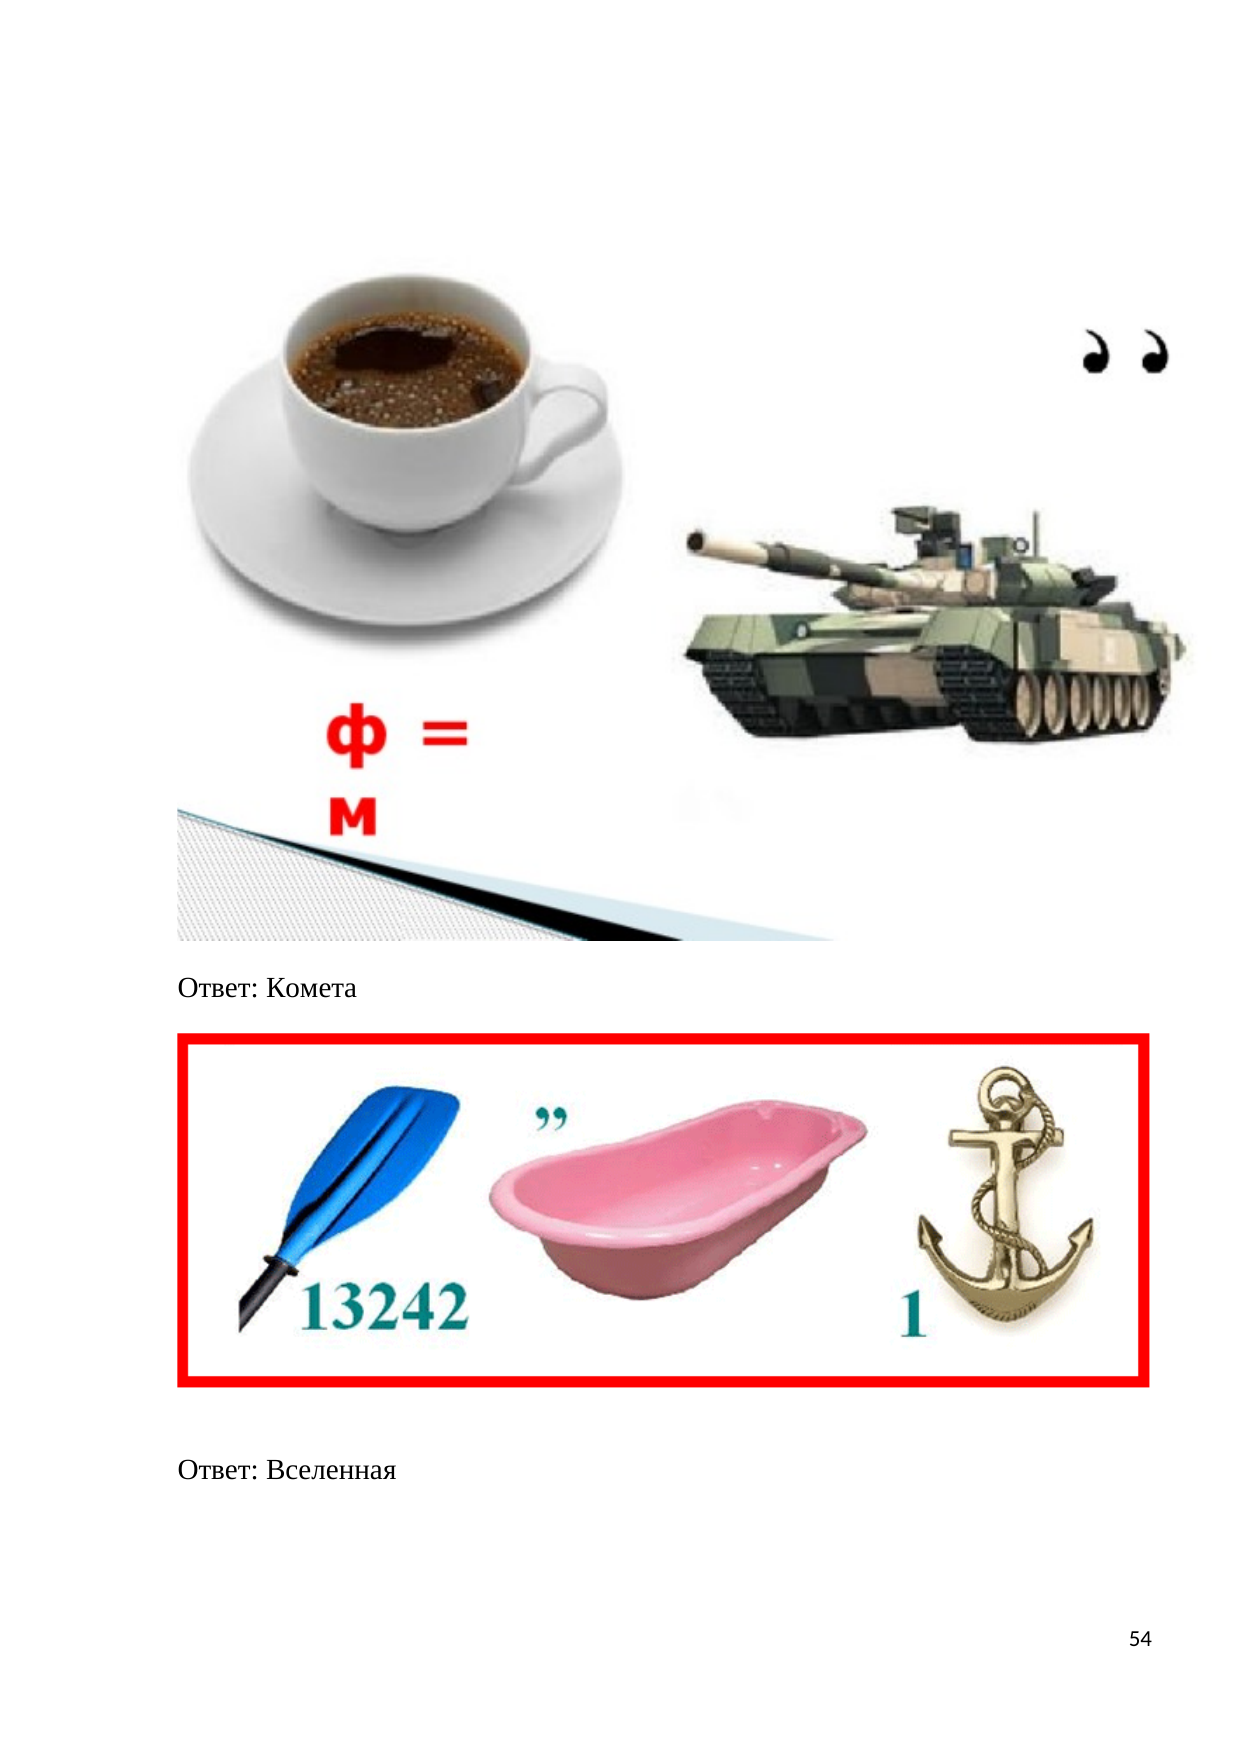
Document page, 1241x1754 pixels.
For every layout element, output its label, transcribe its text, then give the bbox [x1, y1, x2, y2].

text Ответ: Вселенная [177, 1418, 1152, 1485]
picture [177, 103, 1241, 941]
text Ответ: Комета [177, 970, 1152, 1004]
picture [177, 1032, 1151, 1389]
